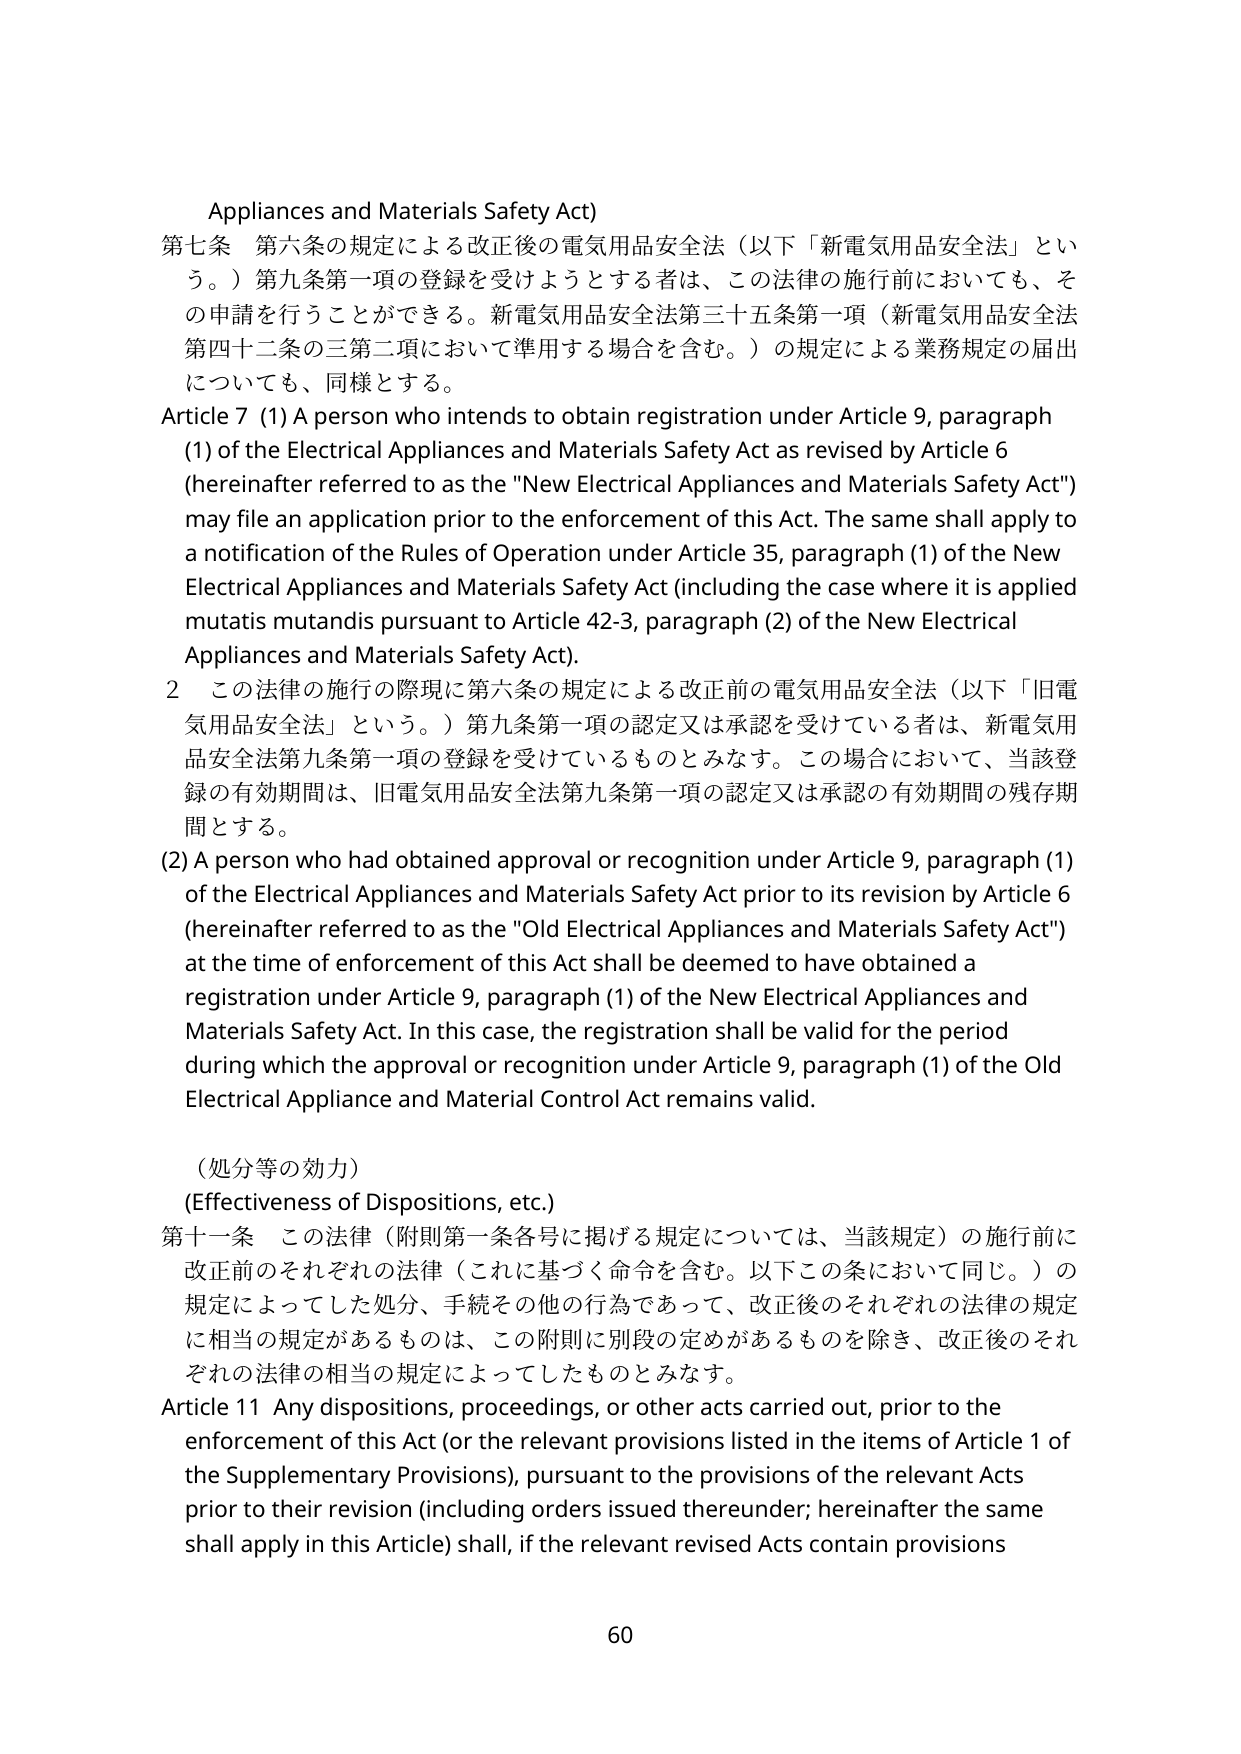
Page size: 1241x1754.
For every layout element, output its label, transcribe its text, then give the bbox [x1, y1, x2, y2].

text Article 7 (1) A person who intends to obtain registration under Article 9, paragraph (1) of the Electrical Appliances and Materials Safety Act as revised by Article 6 (hereinafter referred to as the "New Electrical Appliances and Materials Safety Act") may file an application prior to the enforcement of this Act. The same shall apply to a notification of the Rules of Operation under Article 35, paragraph (1) of the New Electrical Appliances and Materials Safety Act (including the case where it is applied mutatis mutandis pursuant to Article 42-3, paragraph (2) of the New Electrical Appliances and Materials Safety Act). [161, 399, 1079, 672]
text 第十一条 この法律（附則第一条各号に掲げる規定については、当該規定）の施行前に改正前のそれぞれの法律（これに基づく命令を含む。以下この条において同じ。）の規定によってした処分、手続その他の行為であって、改正後のそれぞれの法律の規定に相当の規定があるものは、この附則に別段の定めがあるものを除き、改正後のそれぞれの法律の相当の規定によってしたものとみなす。 [161, 1219, 1079, 1389]
text 第七条 第六条の規定による改正後の電気用品安全法（以下「新電気用品安全法」という。）第九条第一項の登録を受けようとする者は、この法律の施行前においても、その申請を行うことができる。新電気用品安全法第三十五条第一項（新電気用品安全法第四十二条の三第二項において準用する場合を含む。）の規定による業務規定の届出についても、同様とする。 [161, 228, 1079, 399]
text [184, 194, 1079, 228]
text （処分等の効力） [184, 1150, 1079, 1184]
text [161, 1389, 1079, 1560]
text ２ この法律の施行の際現に第六条の規定による改正前の電気用品安全法（以下「旧電気用品安全法」という。）第九条第一項の認定又は承認を受けている者は、新電気用品安全法第九条第一項の登録を受けているものとみなす。この場合において、当該登録の有効期間は、旧電気用品安全法第九条第一項の認定又は承認の有効期間の残存期間とする。 [161, 672, 1079, 843]
text (2) A person who had obtained approval or recognition under Article 9, paragraph (1) of the Electrical Appliances and Materials Safety Act prior to its revision by Article 6 (hereinafter referred to as the "Old Electrical Appliances and Materials Safety Act") at the time of enforcement of this Act shall be deemed to have obtained a registration under Article 9, paragraph (1) of the New Electrical Appliances and Materials Safety Act. In this case, the registration shall be valid for the period during which the approval or recognition under Article 9, paragraph (1) of the Old Electrical Appliance and Material Control Act remains valid. [161, 843, 1079, 1116]
text (Effectiveness of Dispositions, etc.) [184, 1184, 1079, 1219]
